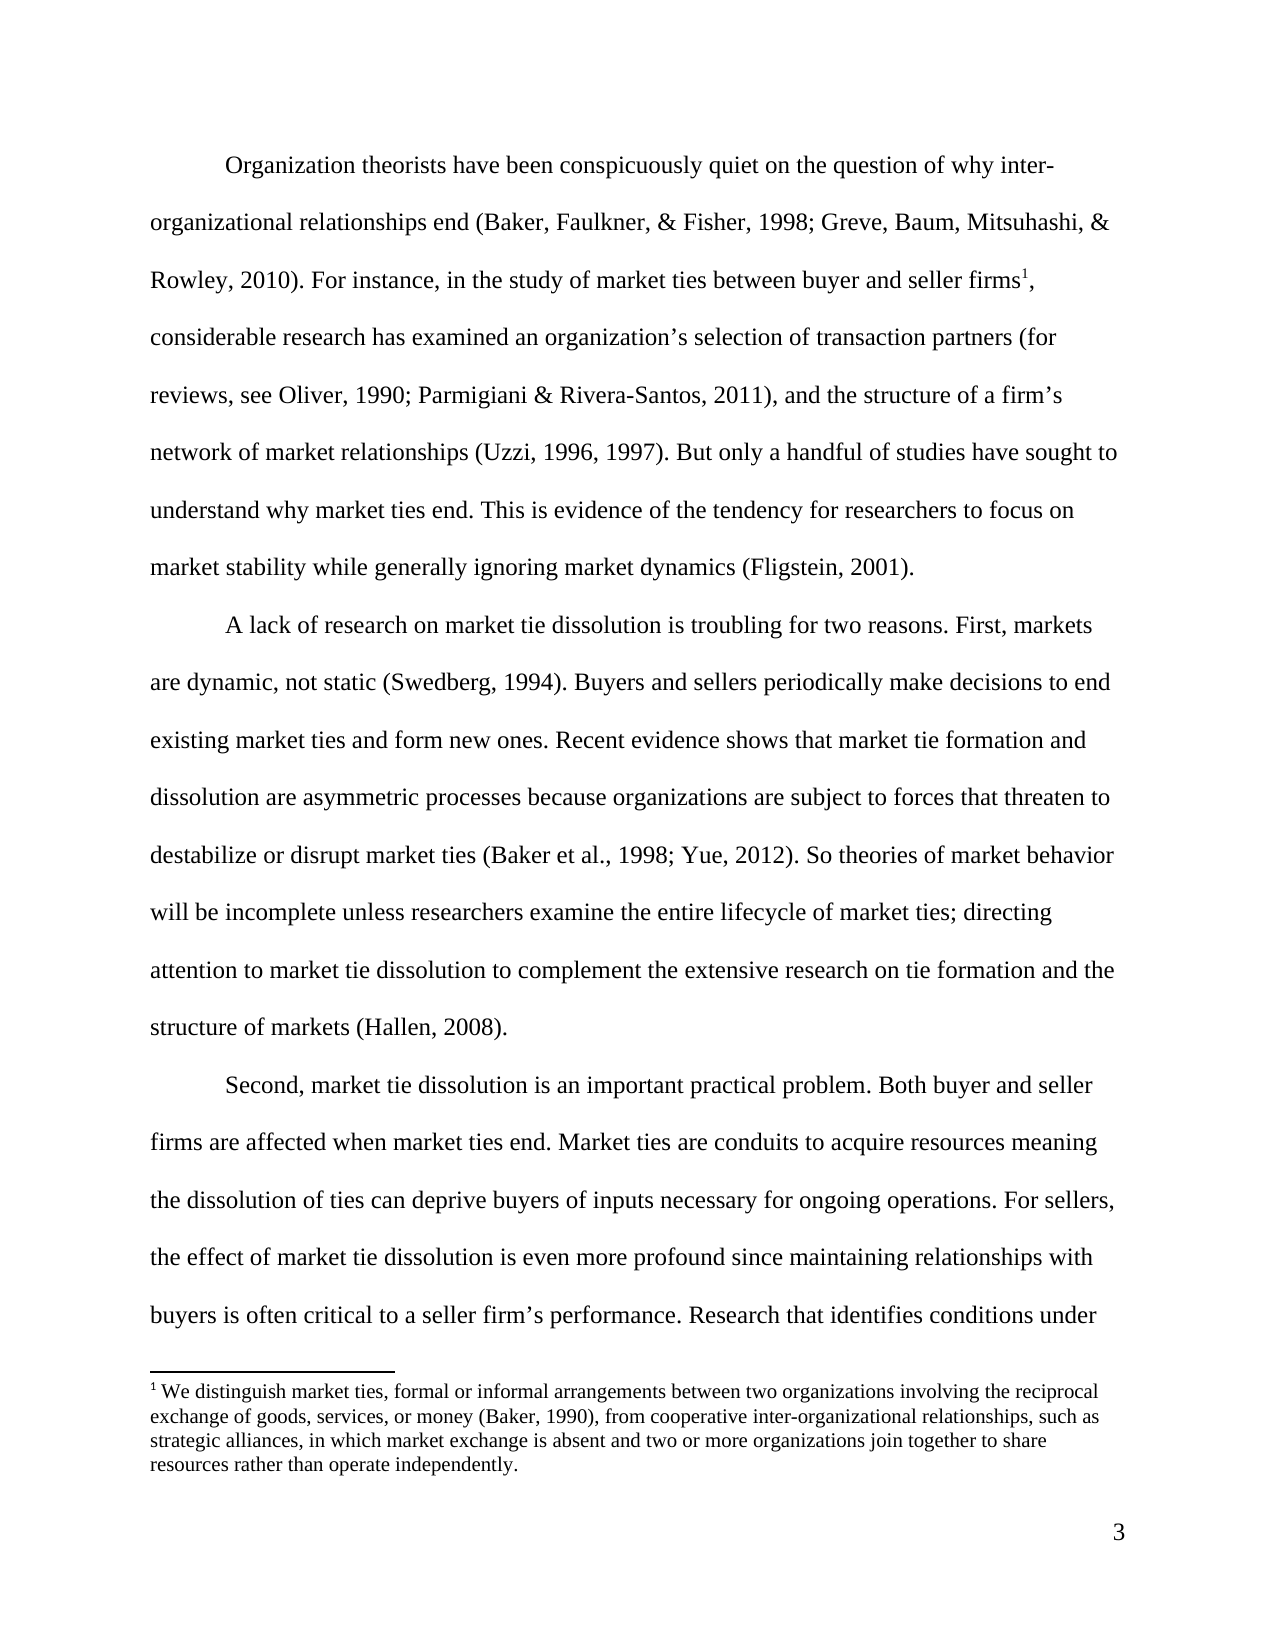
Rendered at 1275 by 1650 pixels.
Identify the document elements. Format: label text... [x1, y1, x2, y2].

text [150, 1070, 1125, 1329]
text A lack of research on market tie dissolution is troubling for two reasons. First, markets are dynamic, not static (Swedberg, 1994). Buyers and sellers periodically make decisions to end existing market ties and form new ones. Recent evidence shows that market tie formation and dissolution are asymmetric processes because organizations are subject to forces that threaten to destabilize or disrupt market ties (Baker et al., 1998; Yue, 2012). So theories of market behavior will be incomplete unless researchers examine the entire lifecycle of market ties; directing attention to market tie dissolution to complement the extensive research on tie formation and the structure of markets (Hallen, 2008). [150, 610, 1125, 1041]
text Organization theorists have been conspicuously quiet on the question of why inter-organizational relationships end (Baker, Faulkner, & Fisher, 1998; Greve, Baum, Mitsuhashi, & Rowley, 2010). For instance, in the study of market ties between buyer and seller firms, considerable research has examined an organization’s selection of transaction partners (for reviews, see Oliver, 1990; Parmigiani & Rivera-Santos, 2011), and the structure of a firm’s network of market relationships (Uzzi, 1996, 1997). But only a handful of studies have sought to understand why market ties end. This is evidence of the tendency for researchers to focus on market stability while generally ignoring market dynamics (Fligstein, 2001). [150, 150, 1125, 581]
